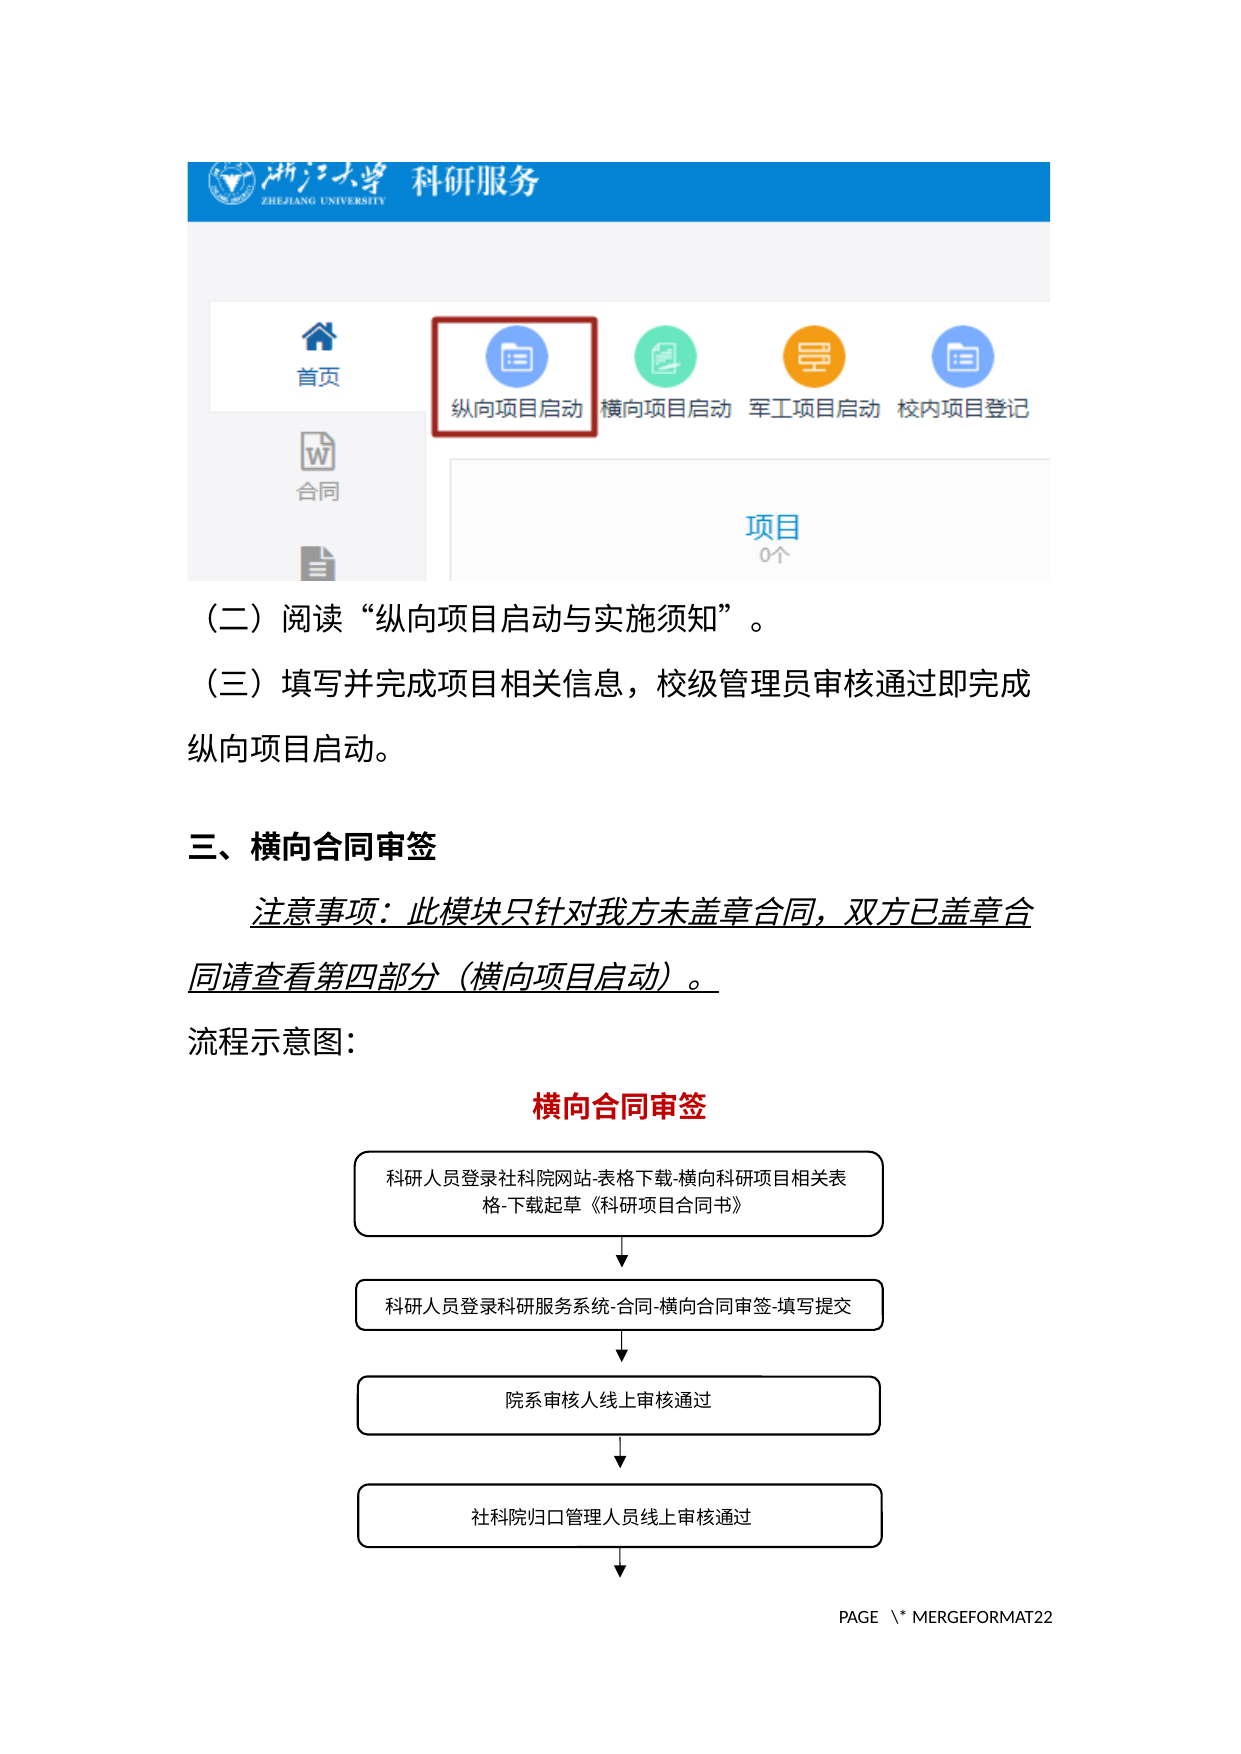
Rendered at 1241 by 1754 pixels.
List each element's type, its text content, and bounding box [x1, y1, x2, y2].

text 三、横向合同审签 [187, 812, 1053, 877]
text 横向合同审签 [187, 1072, 1053, 1137]
list 填写并完成项目相关信息，校级管理员审核通过即完成纵向项目启动。 [187, 649, 1053, 779]
list 阅读“纵向项目启动与实施须知”。 [187, 584, 1053, 649]
picture [187, 162, 1050, 581]
text 注意事项：此模块只针对我方未盖章合同，双方已盖章合同请查看第四部分（横向项目启动）。 [187, 877, 1053, 1007]
text 流程示意图： [187, 1007, 1053, 1072]
